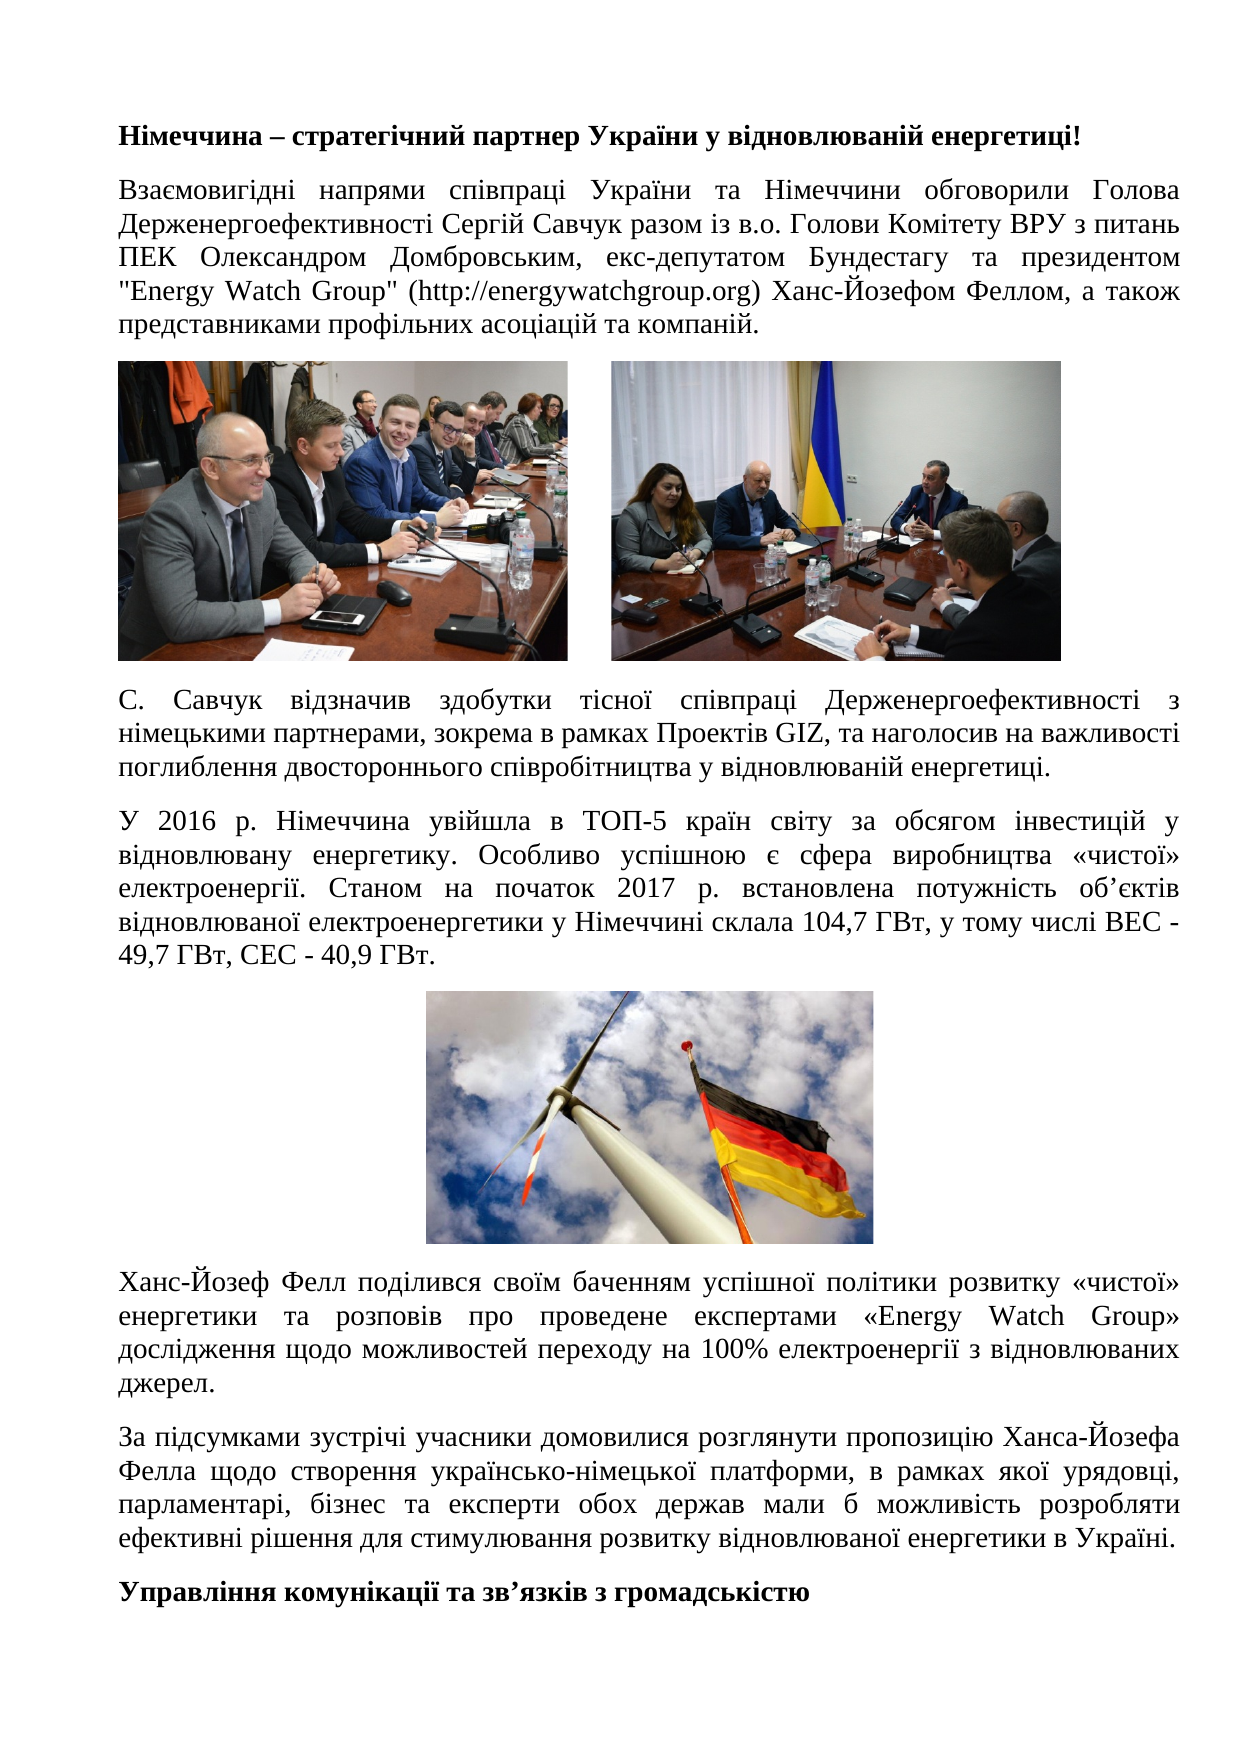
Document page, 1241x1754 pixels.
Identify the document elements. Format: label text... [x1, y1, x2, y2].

text За підсумками зустрічі учасники домовилися розглянути пропозицію Ханса-Йозефа Фелла щодо створення українсько-німецької платформи, в рамках якої урядовці, парламентарі, бізнес та експерти обох держав мали б можливість розробляти ефективні рішення для стимулювання розвитку відновлюваної енергетики в Україні. [118, 1419, 1181, 1553]
picture [426, 991, 874, 1244]
text Ханс-Йозеф Фелл поділився своїм баченням успішної політики розвитку «чистої» енергетики та розповів про проведене експертами «Energy Watch Group» дослідження щодо можливостей переходу на 100% електроенергії з відновлюваних джерел. [118, 1264, 1181, 1398]
text У 2016 р. Німеччина увійшла в ТОП-5 країн світу за обсягом інвестицій у відновлювану енергетику. Особливо успішною є сфера виробництва «чистої» електроенергії. Станом на початок 2017 р. встановлена потужність об’єктів відновлюваної електроенергетики у Німеччині склала 104,7 ГВт, у тому числі ВЕС - 49,7 ГВт, СЕС - 40,9 ГВт. [118, 803, 1181, 971]
text Управління комунікації та зв’язків з громадськістю [118, 1574, 1181, 1608]
text Взаємовигідні напрями співпраці України та Німеччини обговорили Голова Держенергоефективності Сергій Савчук разом із в.о. Голови Комітету ВРУ з питань ПЕК Олександром Домбровським, екс-депутатом Бундестагу та президентом "Energy Watch Group" (http://energywatchgroup.org) Ханс-Йозефом Феллом, а також представниками профільних асоціацій та компаній. [118, 172, 1181, 340]
text Німеччина – стратегічний партнер України у відновлюваній енергетиці! [118, 118, 1181, 152]
text С. Савчук відзначив здобутки тісної співпраці Держенергоефективності з німецькими партнерами, зокрема в рамках Проектів GIZ, та наголосив на важливості поглиблення двостороннього співробітництва у відновлюваній енергетиці. [118, 682, 1181, 782]
picture [118, 361, 568, 661]
picture [611, 361, 1061, 661]
